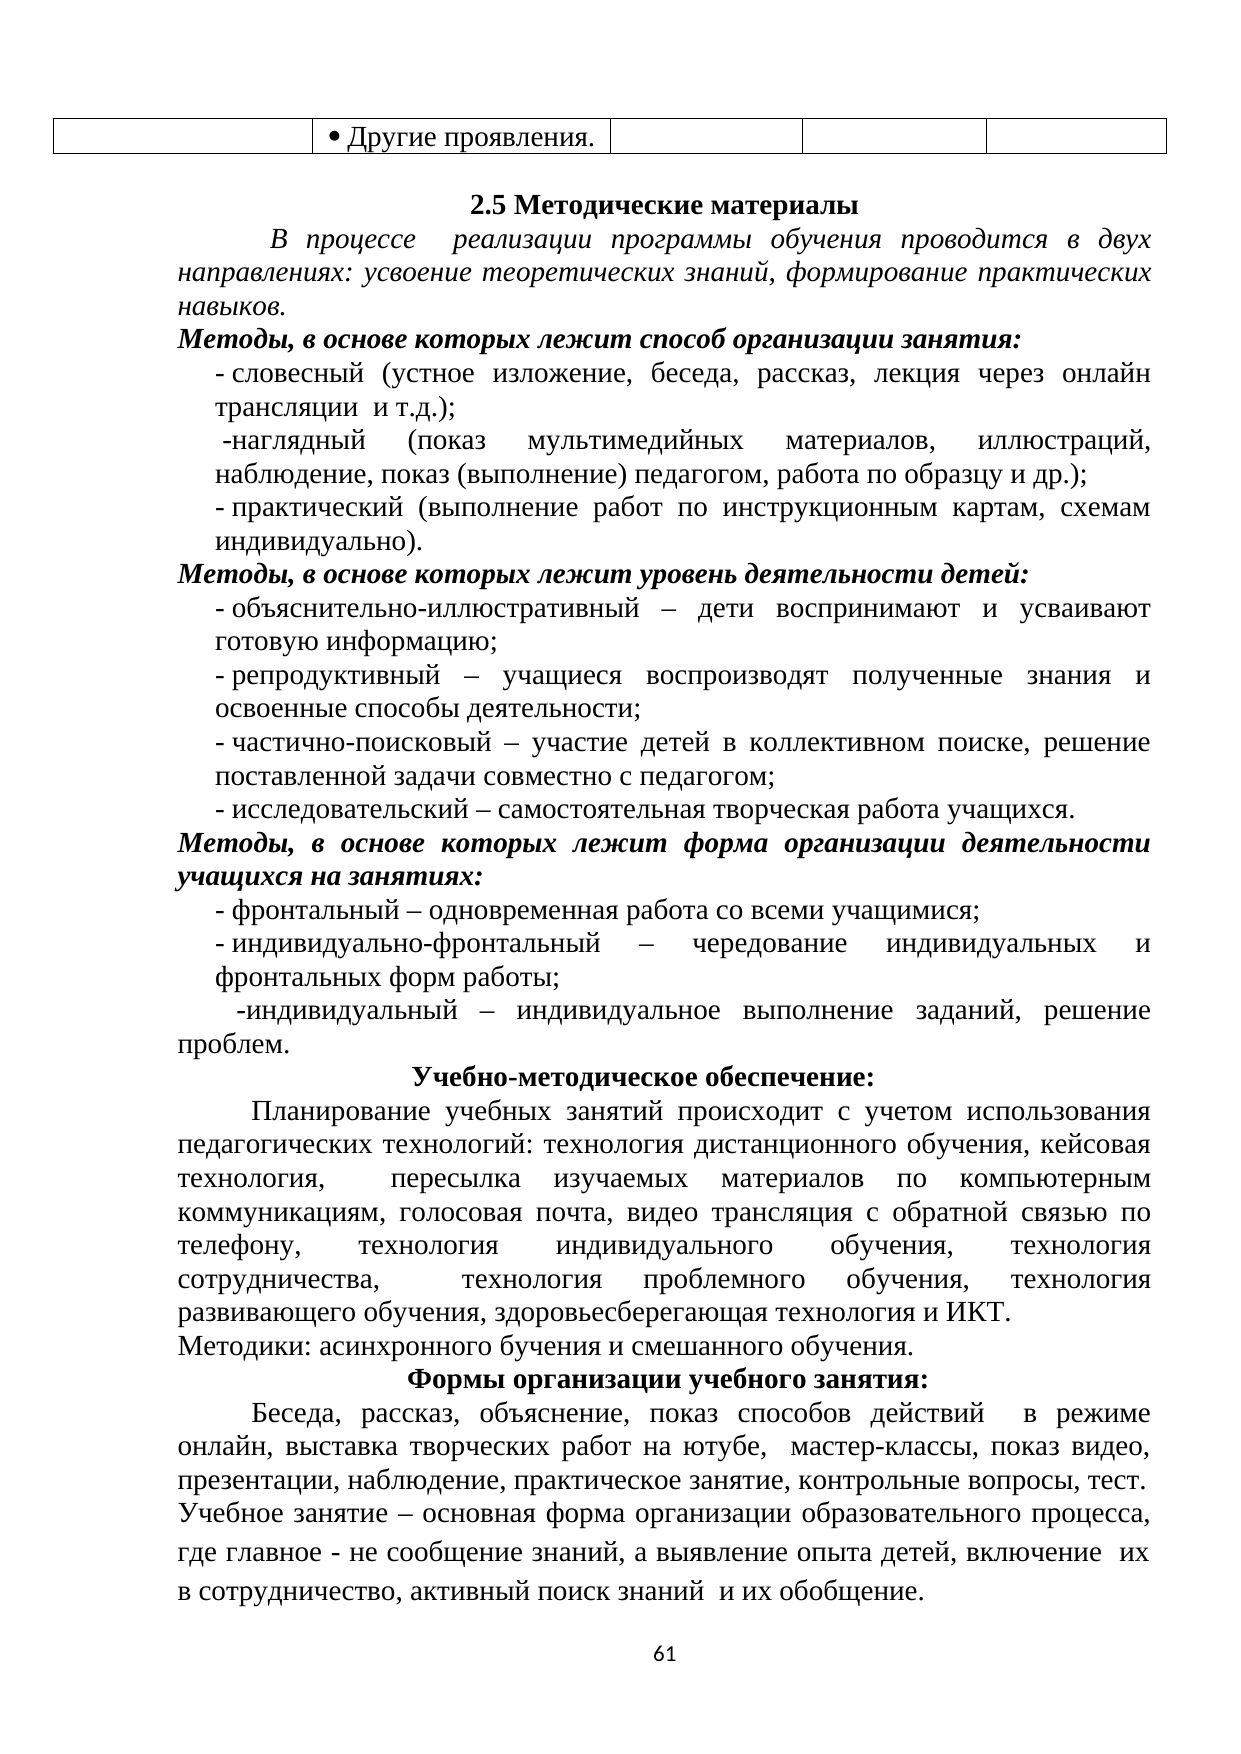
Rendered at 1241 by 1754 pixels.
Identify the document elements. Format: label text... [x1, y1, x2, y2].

text Формы организации учебного занятия: [177, 1361, 1152, 1395]
text Методики: асинхронного бучения и смешанного обучения. [177, 1328, 1152, 1361]
text - репродуктивный – учащиеся воспроизводят полученные знания и освоенные способы деятельности; [215, 657, 1152, 724]
text - индивидуально-фронтальный – чередование индивидуальных и фронтальных форм работы; [215, 925, 1152, 992]
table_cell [54, 119, 312, 153]
text Методы, в основе которых лежит способ организации занятия: [177, 322, 1152, 355]
text - словесный (устное изложение, беседа, рассказ, лекция через онлайн трансляции и т.д.); [215, 355, 1152, 422]
text Методы, в основе которых лежит уровень деятельности детей: [177, 556, 1152, 590]
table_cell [313, 119, 610, 153]
table_cell [987, 119, 1166, 153]
text - объяснительно-иллюстративный – дети воспринимают и усваивают готовую информацию; [215, 590, 1152, 657]
text Учебное занятие – основная форма организации образовательного процесса, где главное - не сообщение знаний, а выявление опыта детей, включение их в сотрудничество, активный поиск знаний и их обобщение. [177, 1496, 1152, 1606]
table_cell [803, 119, 986, 153]
text - фронтальный – одновременная работа со всеми учащимися; [215, 892, 1152, 925]
text 2.5 Методические материалы [177, 187, 1152, 221]
text -индивидуальный – индивидуальное выполнение заданий, решение проблем. [177, 992, 1152, 1059]
text - исследовательский – самостоятельная творческая работа учащихся. [215, 791, 1152, 825]
text Беседа, рассказ, объяснение, показ способов действий в режиме онлайн, выставка творческих работ на ютубе, мастер-классы, показ видео, презентации, наблюдение, практическое занятие, контрольные вопросы, тест. [177, 1395, 1152, 1496]
text В процессе реализации программы обучения проводится в двух направлениях: усвоение теоретических знаний, формирование практических навыков. [177, 221, 1152, 322]
text - частично-поисковый – участие детей в коллективном поиске, решение поставленной задачи совместно с педагогом; [215, 724, 1152, 791]
text Планирование учебных занятий происходит с учетом использования педагогических технологий: технология дистанционного обучения, кейсовая технология, пересылка изучаемых материалов по компьютерным коммуникациям, голосовая почта, видео трансляция с обратной связью по телефону, технология индивидуального обучения, технология сотрудничества, технология проблемного обучения, технология развивающего обучения, здоровьесберегающая технология и ИКТ. [177, 1093, 1152, 1328]
text Учебно-методическое обеспечение: [177, 1059, 1152, 1093]
text Методы, в основе которых лежит форма организации деятельности учащихся на занятиях: [177, 825, 1152, 892]
text - практический (выполнение работ по инструкционным картам, схемам индивидуально). [215, 489, 1152, 556]
table_cell [611, 119, 802, 153]
text -наглядный (показ мультимедийных материалов, иллюстраций, наблюдение, показ (выполнение) педагогом, работа по образцу и др.); [215, 422, 1152, 489]
